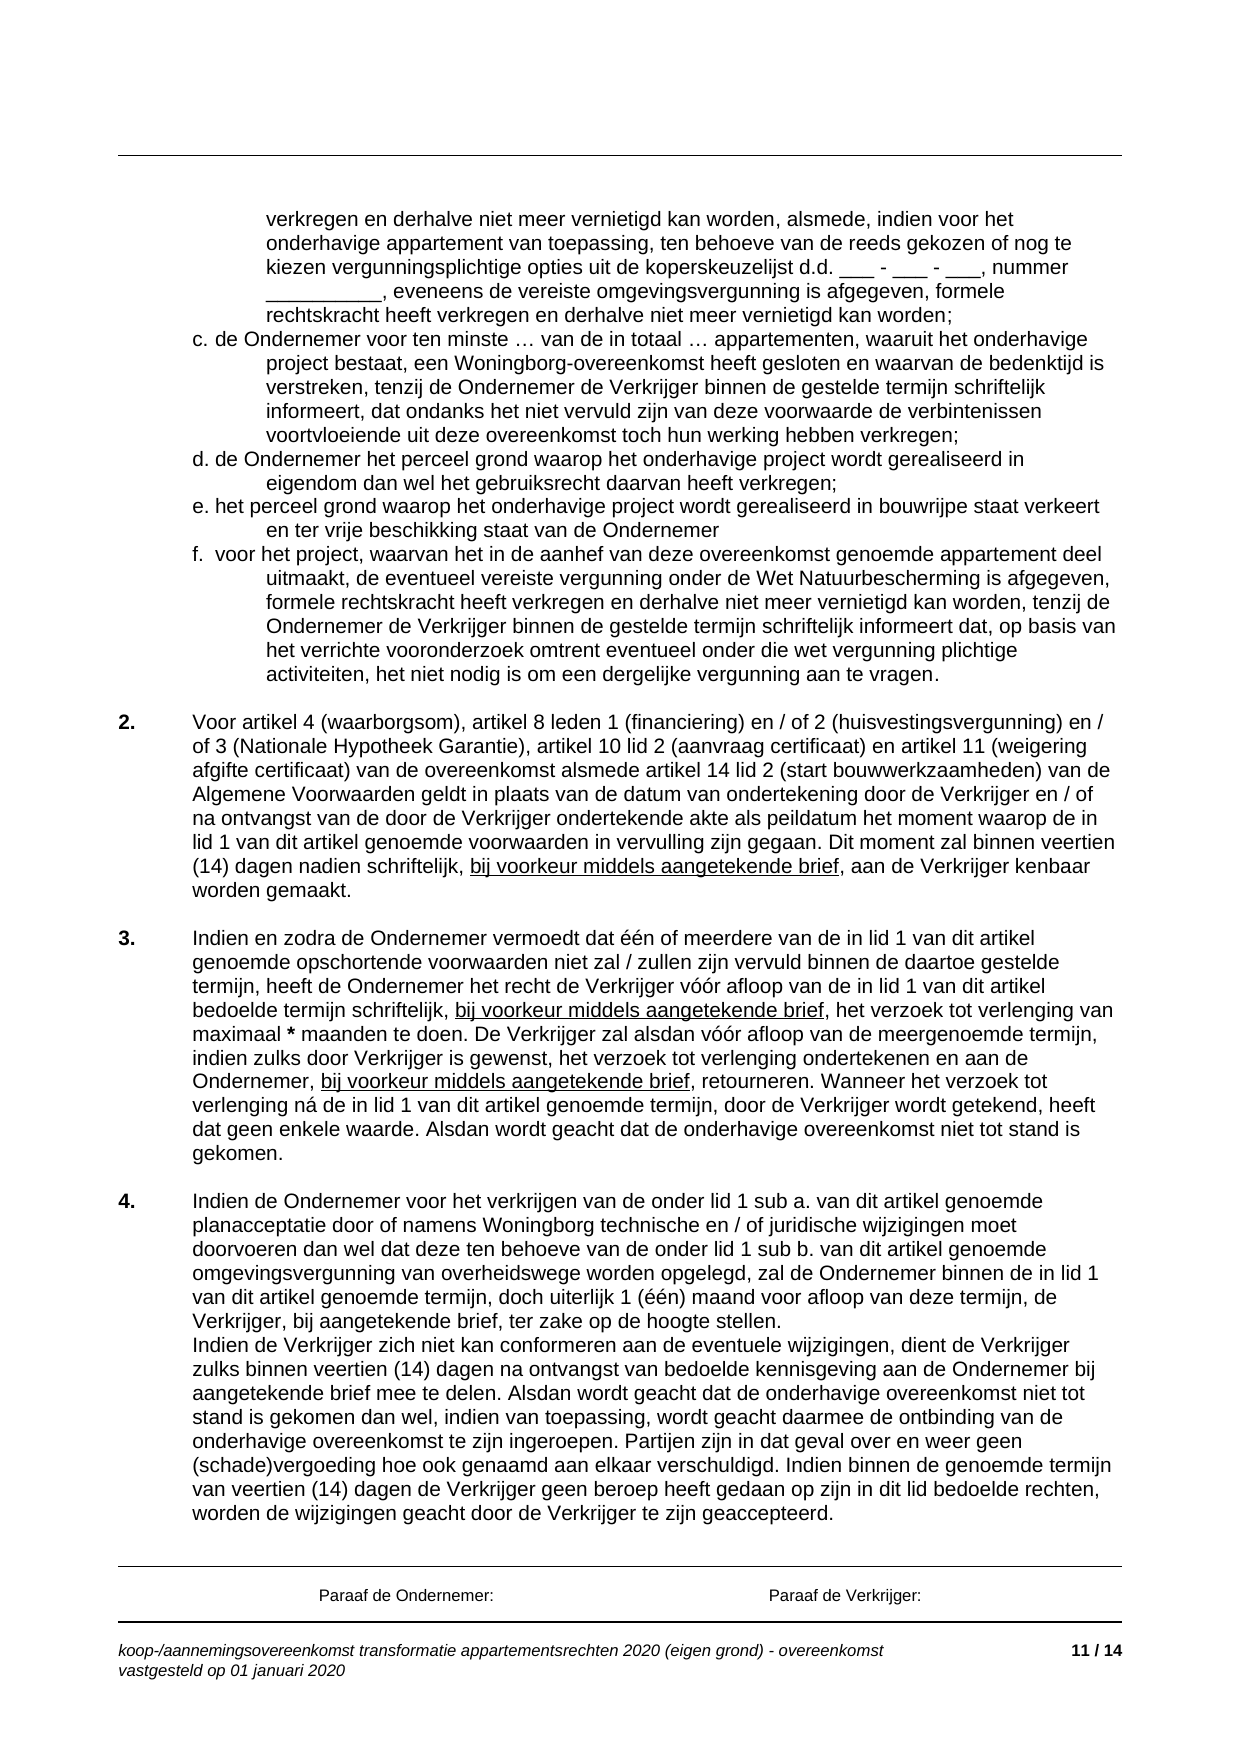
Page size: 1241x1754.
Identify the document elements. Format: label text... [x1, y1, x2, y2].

list de Ondernemer voor ten minste … van de in totaal … appartementen, waaruit het onderhavige project bestaat, een Woningborg-overeenkomst heeft gesloten en waarvan de bedenktijd is verstreken, tenzij de Ondernemer de Verkrijger binnen de gestelde termijn schriftelijk informeert, dat ondanks het niet vervuld zijn van deze voorwaarde de verbintenissen voortvloeiende uit deze overeenkomst toch hun werking hebben verkregen; [192, 327, 1122, 446]
list Indien de Ondernemer voor het verkrijgen van de onder lid 1 sub a. van dit artikel genoemde planacceptatie door of namens Woningborg technische en / of juridische wijzigingen moet doorvoeren dan wel dat deze ten behoeve van de onder lid 1 sub b. van dit artikel genoemde omgevingsvergunning van overheidswege worden opgelegd, zal de Ondernemer binnen de in lid 1 van dit artikel genoemde termijn, doch uiterlijk 1 (één) maand voor afloop van deze termijn, de Verkrijger, bij aangetekende brief, ter zake op de hoogte stellen. [118, 1189, 1122, 1333]
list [192, 207, 1122, 327]
list het perceel grond waarop het onderhavige project wordt gerealiseerd in bouwrijpe staat verkeert en ter vrije beschikking staat van de Ondernemer [192, 494, 1122, 542]
list voor het project, waarvan het in de aanhef van deze overeenkomst genoemde appartement deel uitmaakt, de eventueel vereiste vergunning onder de Wet Natuurbescherming is afgegeven, formele rechtskracht heeft verkregen en derhalve niet meer vernietigd kan worden, tenzij de Ondernemer de Verkrijger binnen de gestelde termijn schriftelijk informeert dat, op basis van het verrichte vooronderzoek omtrent eventueel onder die wet vergunning plichtige activiteiten, het niet nodig is om een dergelijke vergunning aan te vragen. [192, 542, 1122, 686]
list de Ondernemer het perceel grond waarop het onderhavige project wordt gerealiseerd in eigendom dan wel het gebruiksrecht daarvan heeft verkregen; [192, 446, 1122, 494]
list Voor artikel 4 (waarborgsom), artikel 8 leden 1 (financiering) en / of 2 (huisvestingsvergunning) en / of 3 (Nationale Hypotheek Garantie), artikel 10 lid 2 (aanvraag certificaat) en artikel 11 (weigering afgifte certificaat) van de overeenkomst alsmede artikel 14 lid 2 (start bouwwerkzaamheden) van de Algemene Voorwaarden geldt in plaats van de datum van ondertekening door de Verkrijger en / of na ontvangst van de door de Verkrijger ondertekende akte als peildatum het moment waarop de in lid 1 van dit artikel genoemde voorwaarden in vervulling zijn gegaan. Dit moment zal binnen veertien (14) dagen nadien schriftelijk, bij voorkeur middels aangetekende brief, aan de Verkrijger kenbaar worden gemaakt. [118, 710, 1122, 902]
list Indien en zodra de Ondernemer vermoedt dat één of meerdere van de in lid 1 van dit artikel genoemde opschortende voorwaarden niet zal / zullen zijn vervuld binnen de daartoe gestelde termijn, heeft de Ondernemer het recht de Verkrijger vóór afloop van de in lid 1 van dit artikel bedoelde termijn schriftelijk, bij voorkeur middels aangetekende brief, het verzoek tot verlenging van maximaal * maanden te doen. De Verkrijger zal alsdan vóór afloop van de meergenoemde termijn, indien zulks door Verkrijger is gewenst, het verzoek tot verlenging ondertekenen en aan de Ondernemer, bij voorkeur middels aangetekende brief, retourneren. Wanneer het verzoek tot verlenging ná de in lid 1 van dit artikel genoemde termijn, door de Verkrijger wordt getekend, heeft dat geen enkele waarde. Alsdan wordt geacht dat de onderhavige overeenkomst niet tot stand is gekomen. [118, 926, 1122, 1165]
text Indien de Verkrijger zich niet kan conformeren aan de eventuele wijzigingen, dient de Verkrijger zulks binnen veertien (14) dagen na ontvangst van bedoelde kennisgeving aan de Ondernemer bij aangetekende brief mee te delen. Alsdan wordt geacht dat de onderhavige overeenkomst niet tot stand is gekomen dan wel, indien van toepassing, wordt geacht daarmee de ontbinding van de onderhavige overeenkomst te zijn ingeroepen. Partijen zijn in dat geval over en weer geen (schade)vergoeding hoe ook genaamd aan elkaar verschuldigd. Indien binnen de genoemde termijn van veertien (14) dagen de Verkrijger geen beroep heeft gedaan op zijn in dit lid bedoelde rechten, worden de wijzigingen geacht door de Verkrijger te zijn geaccepteerd. [192, 1333, 1122, 1524]
